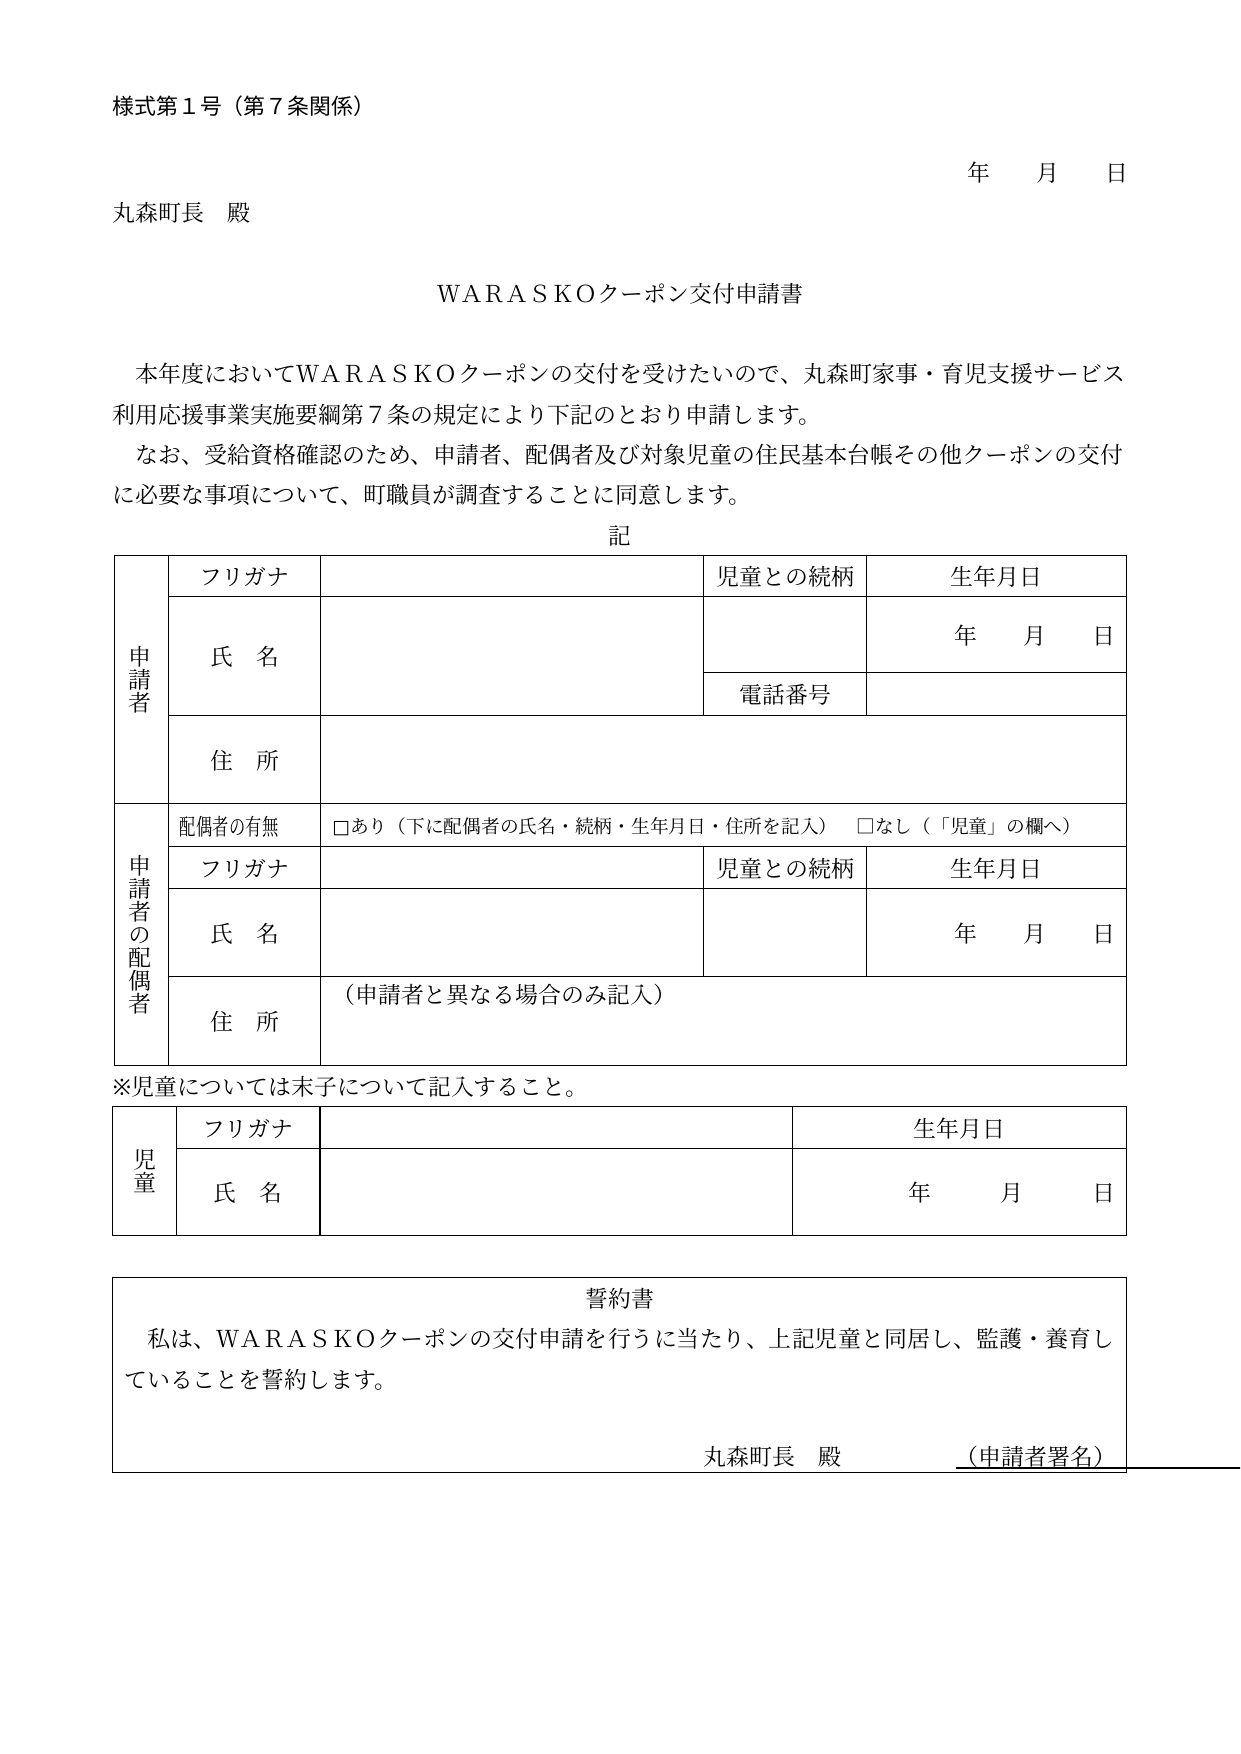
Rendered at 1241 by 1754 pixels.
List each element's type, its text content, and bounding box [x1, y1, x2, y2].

text なお、受給資格確認のため、申請者、配偶者及び対象児童の住民基本台帳その他クーポンの交付に必要な事項について、町職員が調査することに同意します。 [112, 433, 1128, 514]
table_cell 電話番号 [704, 673, 866, 715]
table_header 誓約書 私は、ＷＡＲＡＳＫＯクーポンの交付申請を行うに当たり、上記児童と同居し、監護・養育していることを誓約します。 丸森町長 殿 （申請者署名） [113, 1278, 1126, 1472]
table_cell 住 所 [169, 977, 320, 1065]
table_header 生年月日 [867, 556, 1126, 596]
table_cell [321, 716, 1126, 803]
text ＷＡＲＡＳＫＯクーポン交付申請書 [112, 272, 1128, 313]
table_cell 氏 名 [169, 889, 320, 976]
table_cell 年 月 日 [867, 889, 1126, 976]
table_header [321, 1107, 792, 1147]
table_cell 生年月日 [867, 847, 1126, 887]
table_header フリガナ [169, 556, 320, 596]
table_cell [321, 847, 703, 887]
table_cell 氏 名 [169, 597, 320, 715]
table_cell [704, 889, 866, 976]
table_cell 住 所 [169, 716, 320, 803]
table_cell [321, 1149, 792, 1235]
text 本年度においてＷＡＲＡＳＫＯクーポンの交付を受けたいので、丸森町家事・育児支援サービス利用応援事業実施要綱第７条の規定により下記のとおり申請します。 [112, 353, 1128, 433]
table_cell □あり（下に配偶者の氏名・続柄・生年月日・住所を記入） □なし（「児童」の欄へ） [321, 804, 1126, 846]
table_cell 児童との続柄 [704, 847, 866, 887]
table_cell 年 月 日 [867, 597, 1126, 672]
table_cell （申請者と異なる場合のみ記入） [321, 977, 1126, 1065]
table_header [321, 556, 703, 596]
table_cell 年 月 日 [793, 1149, 1126, 1235]
table_cell [867, 673, 1126, 715]
table_header フリガナ [177, 1107, 319, 1147]
table_cell フリガナ [169, 847, 320, 887]
table_header 申請者 [115, 556, 168, 803]
table_cell [321, 889, 703, 976]
text 年 月 日 [112, 151, 1128, 192]
table_header 生年月日 [793, 1107, 1126, 1147]
table_cell 配偶者の有無 [169, 804, 320, 846]
table_header 児童 [113, 1107, 176, 1235]
table_cell 申請者の配偶者 [115, 804, 168, 1065]
table_cell [704, 597, 866, 672]
table_cell [321, 597, 703, 715]
text 記 [112, 514, 1128, 554]
text ※児童については末子について記入すること。 [112, 1066, 1128, 1106]
table_header 児童との続柄 [704, 556, 866, 596]
table_cell 氏 名 [177, 1149, 319, 1235]
text 丸森町長 殿 [112, 192, 1128, 232]
